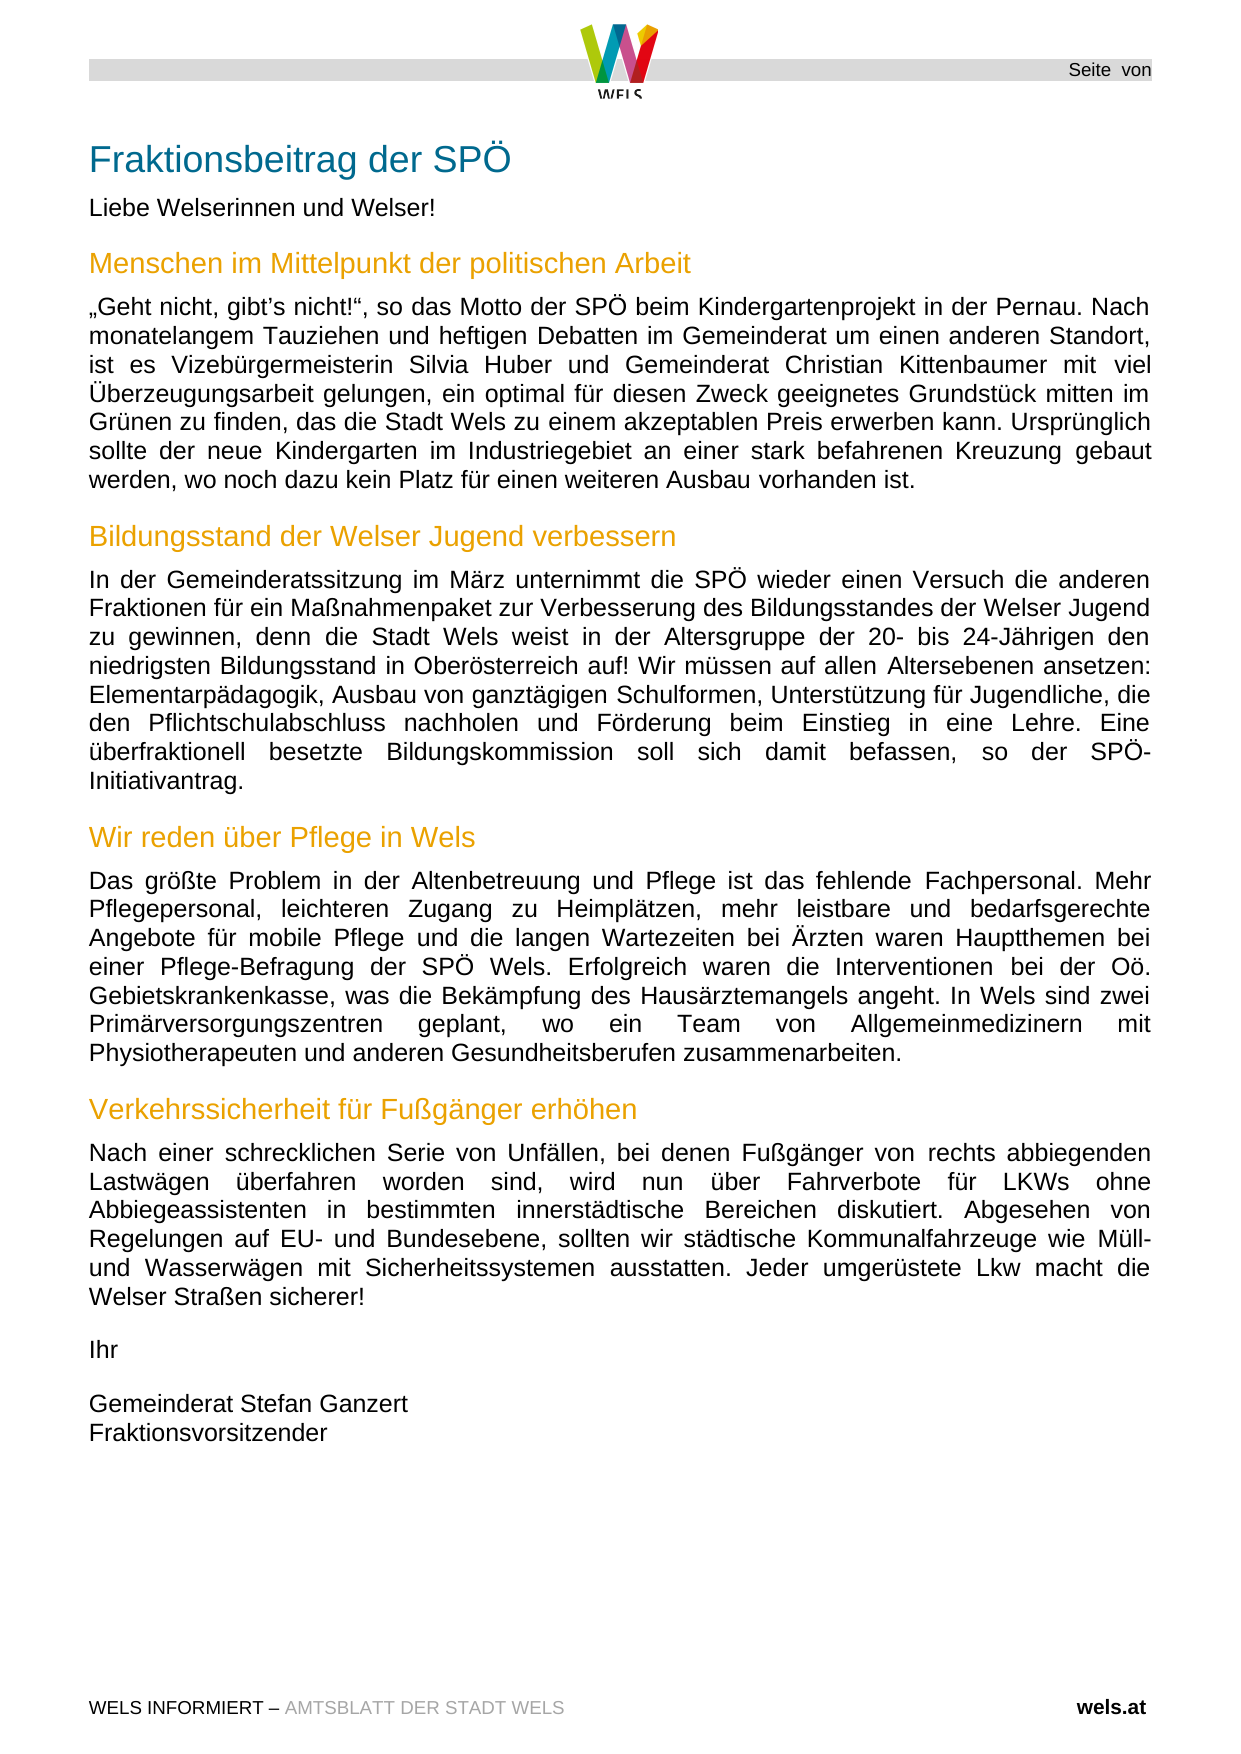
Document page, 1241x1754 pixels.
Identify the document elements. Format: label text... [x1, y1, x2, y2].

text „Geht nicht, gibt’s nicht!“, so das Motto der SPÖ beim Kindergartenprojekt in der Pernau. Nach monatelangem Tauziehen und heftigen Debatten im Gemeinderat um einen anderen Standort, ist es Vizebürgermeisterin Silvia Huber und Gemeinderat Christian Kittenbaumer mit viel Überzeugungsarbeit gelungen, ein optimal für diesen Zweck geeignetes Grundstück mitten im Grünen zu finden, das die Stadt Wels zu einem akzeptablen Preis erwerben kann. Ursprünglich sollte der neue Kindergarten im Industriegebiet an einer stark befahrenen Kreuzung gebaut werden, wo noch dazu kein Platz für einen weiteren Ausbau vorhanden ist. [89, 292, 1152, 493]
subtitle Verkehrssicherheit für Fußgänger erhöhen [89, 1092, 1152, 1125]
subtitle Bildungsstand der Welser Jugend verbessern [89, 518, 1152, 552]
subtitle Fraktionsbeitrag der SPÖ [89, 137, 1152, 180]
subtitle Menschen im Mittelpunkt der politischen Arbeit [89, 246, 1152, 280]
text Liebe Welserinnen und Welser! [89, 192, 1152, 221]
text Nach einer schrecklichen Serie von Unfällen, bei denen Fußgänger von rechts abbiegenden Lastwägen überfahren worden sind, wird nun über Fahrverbote für LKWs ohne Abbiegeassistenten in bestimmten innerstädtische Bereichen diskutiert. Abgesehen von Regelungen auf EU- und Bundesebene, sollten wir städtische Kommunalfahrzeuge wie Müll- und Wasserwägen mit Sicherheitssystemen ausstatten. Jeder umgerüstete Lkw macht die Welser Straßen sicherer! [89, 1138, 1152, 1310]
picture [579, 23, 658, 99]
subtitle Wir reden über Pflege in Wels [89, 819, 1152, 853]
text Fraktionsvorsitzender [89, 1418, 1152, 1447]
text In der Gemeinderatssitzung im März unternimmt die SPÖ wieder einen Versuch die anderen Fraktionen für ein Maßnahmenpaket zur Verbesserung des Bildungsstandes der Welser Jugend zu gewinnen, denn die Stadt Wels weist in der Altersgruppe der 20- bis 24-Jährigen den niedrigsten Bildungsstand in Oberösterreich auf! Wir müssen auf allen Altersebenen ansetzen: Elementarpädagogik, Ausbau von ganztägigen Schulformen, Unterstützung für Jugendliche, die den Pflichtschulabschluss nachholen und Förderung beim Einstieg in eine Lehre. Eine überfraktionell besetzte Bildungskommission soll sich damit befassen, so der SPÖ-Initiativantrag. [89, 564, 1152, 794]
text Gemeinderat Stefan Ganzert [89, 1389, 1152, 1418]
text Ihr [89, 1335, 1152, 1364]
text Das größte Problem in der Altenbetreuung und Pflege ist das fehlende Fachpersonal. Mehr Pflegepersonal, leichteren Zugang zu Heimplätzen, mehr leistbare und bedarfsgerechte Angebote für mobile Pflege und die langen Wartezeiten bei Ärzten waren Hauptthemen bei einer Pflege-Befragung der SPÖ Wels. Erfolgreich waren die Interventionen bei der Oö. Gebietskrankenkasse, was die Bekämpfung des Hausärztemangels angeht. In Wels sind zwei Primärversorgungszentren geplant, wo ein Team von Allgemeinmedizinern mit Physiotherapeuten und anderen Gesundheitsberufen zusammenarbeiten. [89, 866, 1152, 1067]
